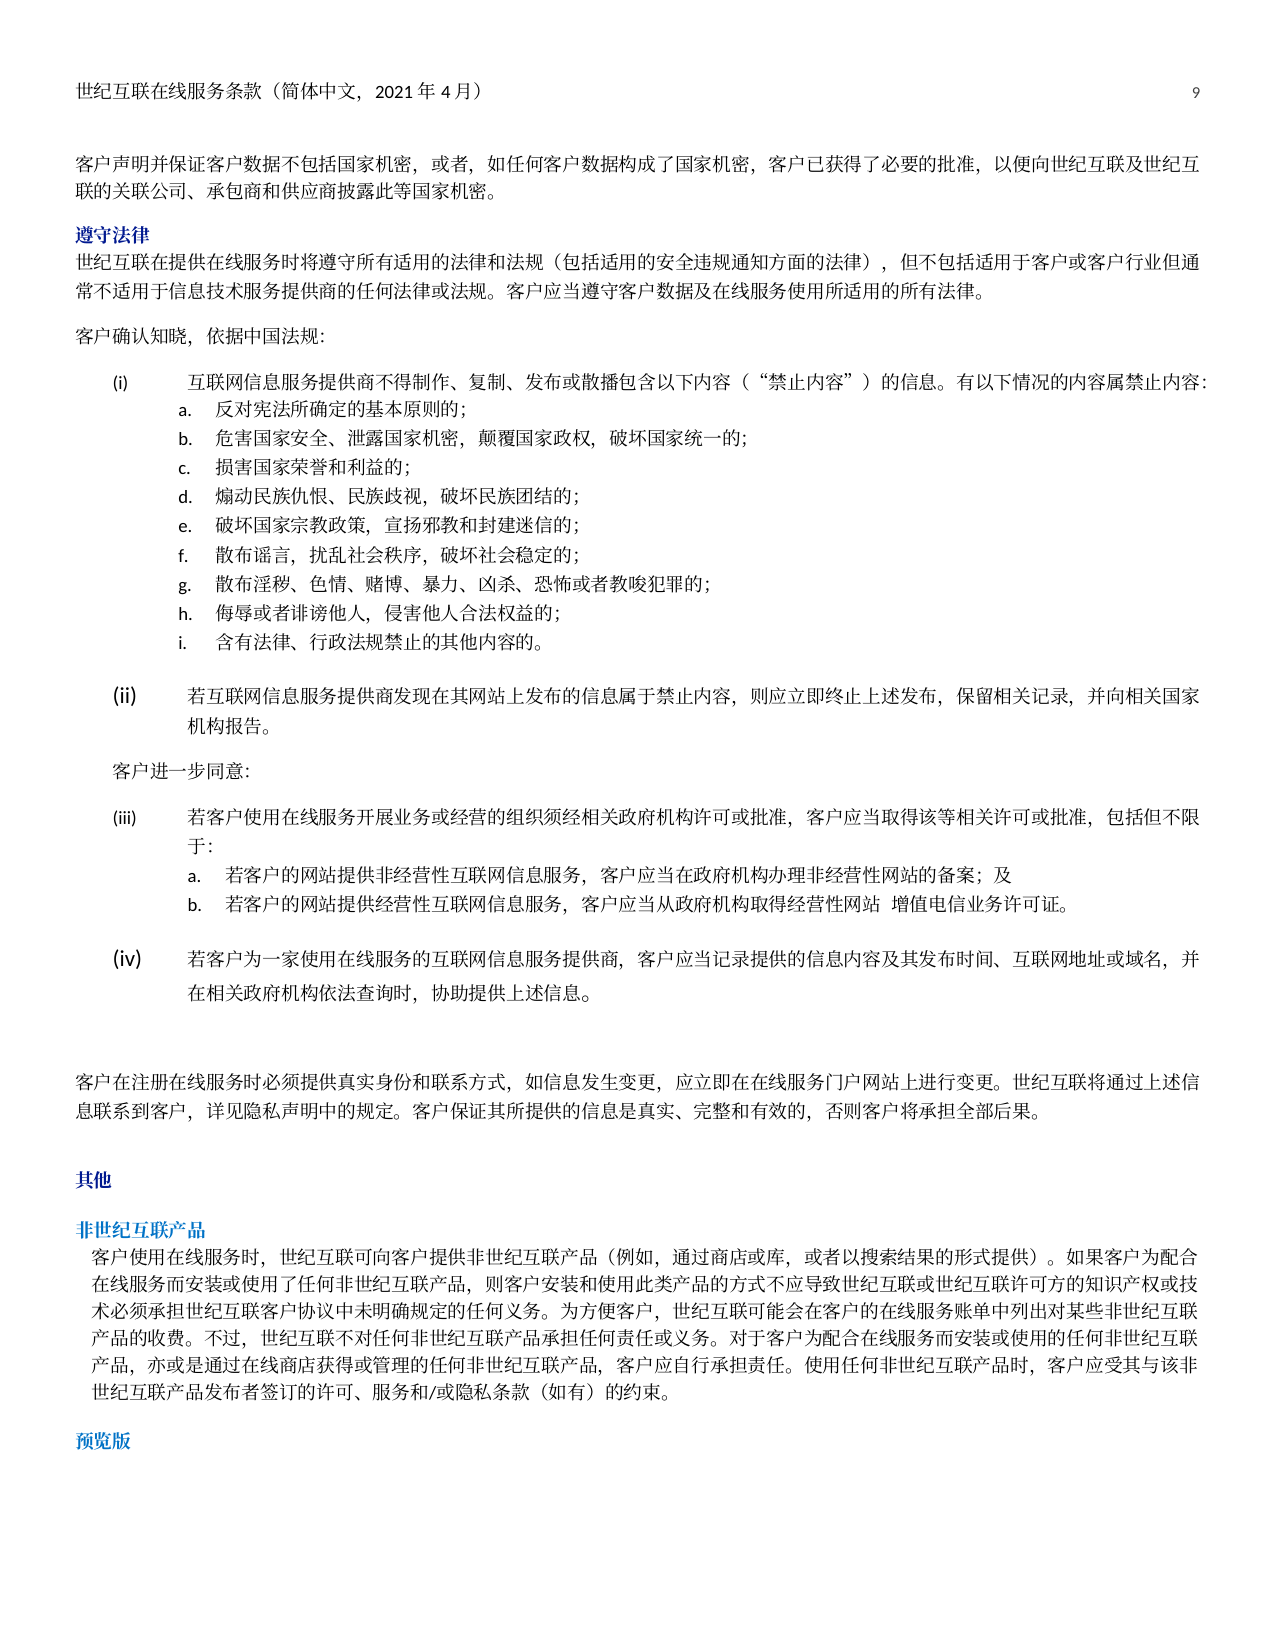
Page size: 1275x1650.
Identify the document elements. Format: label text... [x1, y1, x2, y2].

subtitle 其他 [75, 1166, 1200, 1193]
list 损害国家荣誉和利益的； [178, 453, 1200, 480]
list 若互联网信息服务提供商发现在其网站上发布的信息属于禁止内容，则应立即终止上述发布，保留相关记录，并向相关国家机构报告。 [112, 681, 1200, 738]
list 客户使用在线服务时，世纪互联可向客户提供非世纪互联产品（例如，通过商店或库，或者以搜索结果的形式提供）。如果客户为配合在线服务而安装或使用了任何非世纪互联产品，则客户安装和使用此类产品的方式不应导致世纪互联或世纪互联许可方的知识产权或技术必须承担世纪互联客户协议中未明确规定的任何义务。为方便客户，世纪互联可能会在客户的在线服务账单中列出对某些非世纪互联产品的收费。不过，世纪互联不对任何非世纪互联产品承担任何责任或义务。对于客户为配合在线服务而安装或使用的任何非世纪互联产品，亦或是通过在线商店获得或管理的任何非世纪互联产品，客户应自行承担责任。使用任何非世纪互联产品时，客户应受其与该非世纪互联产品发布者签订的许可、服务和/或隐私条款（如有）的约束。 [91, 1243, 1200, 1404]
list 煽动民族仇恨、民族歧视，破坏民族团结的； [178, 482, 1200, 509]
list 危害国家安全、泄露国家机密，颠覆国家政权，破坏国家统一的； [178, 424, 1200, 451]
list 若客户为一家使用在线服务的互联网信息服务提供商，客户应当记录提供的信息内容及其发布时间、互联网地址或域名，并在相关政府机构依法查询时，协助提供上述信息。 [112, 944, 1200, 1007]
list 若客户的网站提供非经营性互联网信息服务，客户应当在政府机构办理非经营性网站的备案；及 [187, 861, 1200, 888]
list 反对宪法所确定的基本原则的； [178, 395, 1200, 422]
list 含有法律、行政法规禁止的其他内容的。 [178, 628, 1200, 654]
text 客户在注册在线服务时必须提供真实身份和联系方式，如信息发生变更，应立即在在线服务门户网站上进行变更。世纪互联将通过上述信息联系到客户，详见隐私声明中的规定。客户保证其所提供的信息是真实、完整和有效的，否则客户将承担全部后果。 [75, 1068, 1200, 1124]
list 侮辱或者诽谤他人，侵害他人合法权益的； [178, 598, 1200, 626]
list 预览版 [75, 1427, 1200, 1454]
list 散布谣言，扰乱社会秩序，破坏社会稳定的； [178, 540, 1200, 567]
list 若客户的网站提供经营性互联网信息服务，客户应当从政府机构取得经营性网站 增值电信业务许可证。 [187, 890, 1200, 917]
list 散布淫秽、色情、赌博、暴力、凶杀、恐怖或者教唆犯罪的； [178, 569, 1200, 596]
text 客户进一步同意： [75, 757, 1200, 784]
subtitle 遵守法律 [75, 221, 1200, 248]
list 互联网信息服务提供商不得制作、复制、发布或散播包含以下内容（“禁止内容”）的信息。有以下情况的内容属禁止内容： [112, 368, 1200, 395]
list 破坏国家宗教政策，宣扬邪教和封建迷信的； [178, 511, 1200, 538]
list 非世纪互联产品 [75, 1216, 1200, 1243]
text 客户确认知晓，依据中国法规： [75, 322, 1200, 349]
text 世纪互联在提供在线服务时将遵守所有适用的法律和法规（包括适用的安全违规通知方面的法律），但不包括适用于客户或客户行业但通常不适用于信息技术服务提供商的任何法律或法规。客户应当遵守客户数据及在线服务使用所适用的所有法律。 [75, 248, 1200, 304]
text 客户声明并保证客户数据不包括国家机密，或者，如任何客户数据构成了国家机密，客户已获得了必要的批准，以便向世纪互联及世纪互联的关联公司、承包商和供应商披露此等国家机密。 [75, 150, 1200, 204]
list 若客户使用在线服务开展业务或经营的组织须经相关政府机构许可或批准，客户应当取得该等相关许可或批准，包括但不限于： [112, 803, 1200, 859]
